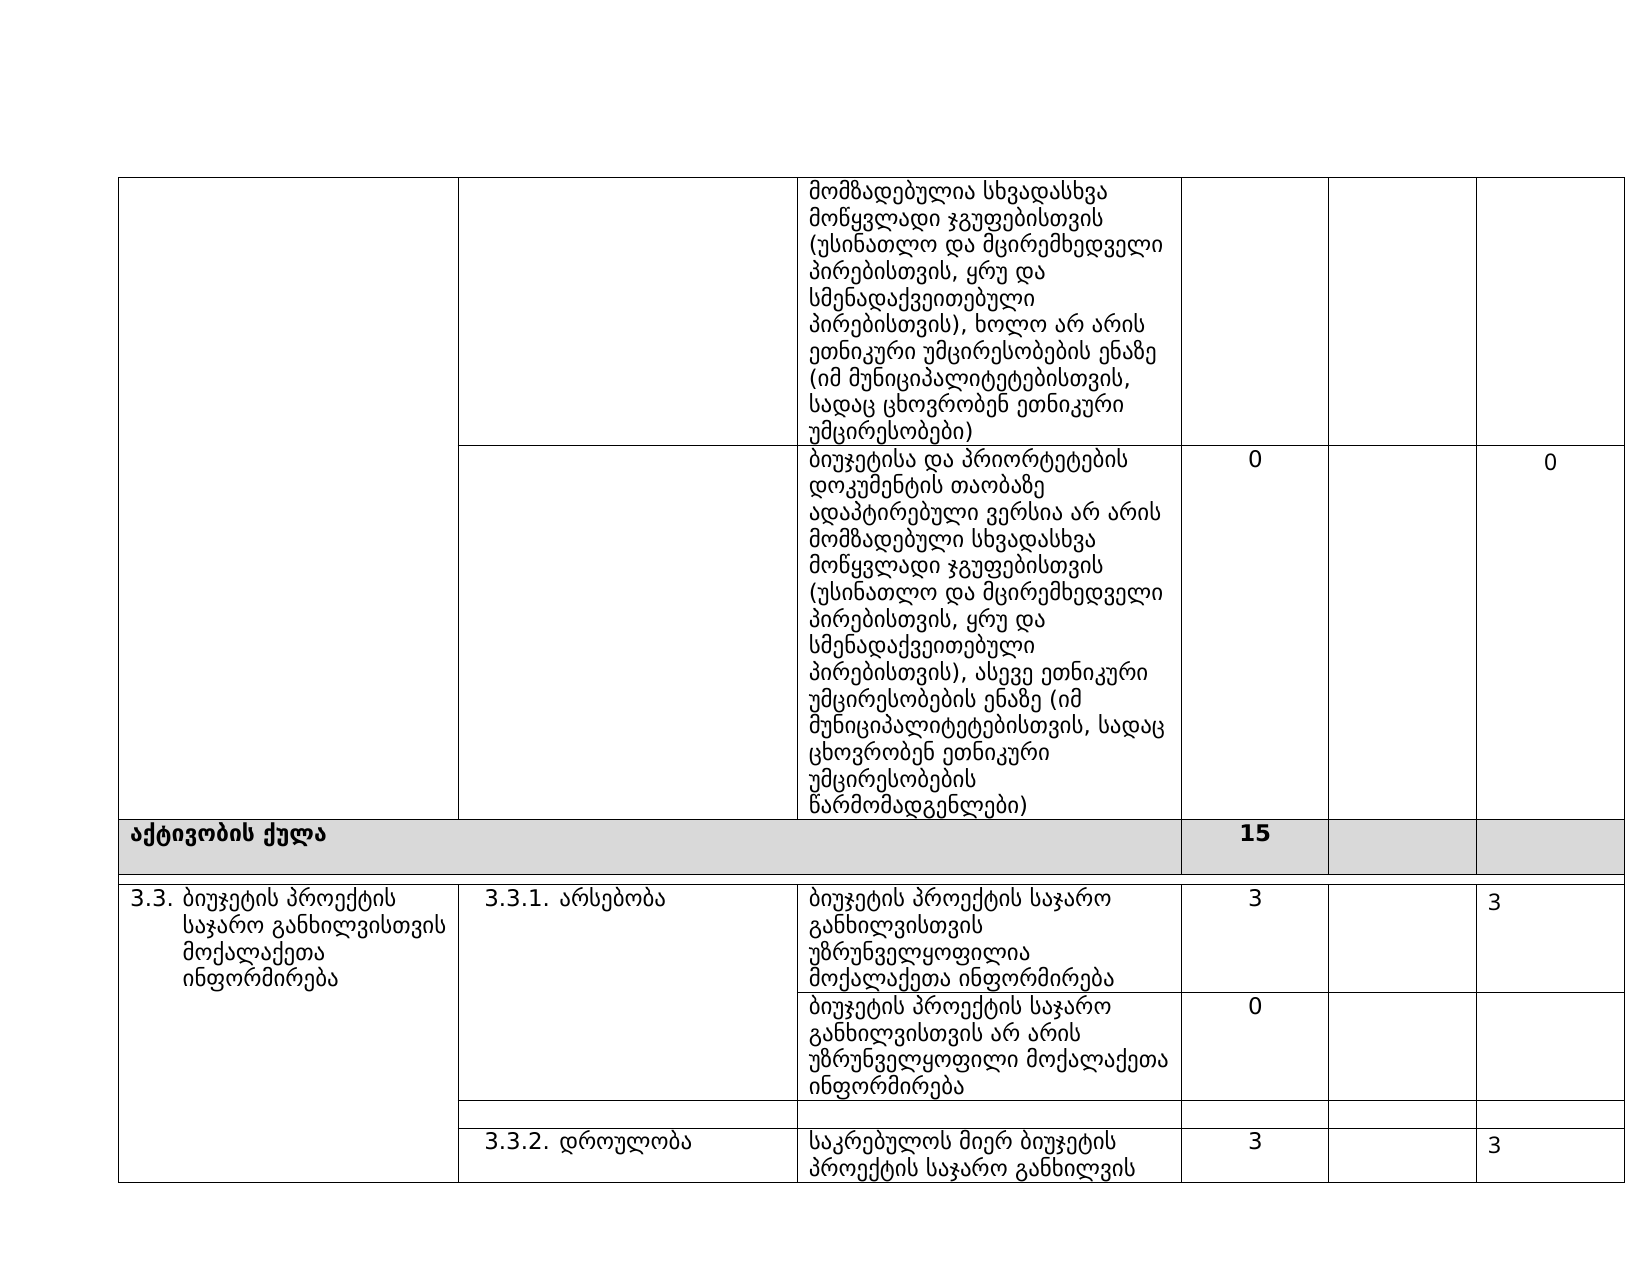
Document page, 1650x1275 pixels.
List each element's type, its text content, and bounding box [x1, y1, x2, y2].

table_cell 3 [1477, 885, 1624, 992]
table_cell 15 [1182, 820, 1328, 874]
table_cell [119, 875, 1624, 884]
table_cell [1477, 178, 1624, 445]
table_cell [1477, 993, 1624, 1100]
table_cell [1329, 885, 1476, 992]
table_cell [798, 1129, 1181, 1182]
table_cell [459, 1101, 797, 1127]
table_cell 0 [1477, 446, 1624, 819]
table_cell 3 [1182, 1129, 1328, 1182]
table_cell [798, 1101, 1181, 1127]
table_cell [1477, 1101, 1624, 1127]
table_cell აქტივობის ქულა [119, 820, 1181, 874]
table_cell 0 [1182, 993, 1328, 1100]
table_cell [1329, 993, 1476, 1100]
table_cell [459, 178, 797, 445]
table_cell ბიუჯეტისა და პრიორტეტების დოკუმენტის თაობაზე ადაპტირებული ვერსია არ არის მომზადებული სხვადასხვა მოწყვლადი ჯგუფებისთვის (უსინათლო და მცირემხედველი პირებისთვის, ყრუ და სმენადაქვეითებული პირებისთვის), ასევე ეთნიკური უმცირესობების ენაზე (იმ მუნიციპალიტეტებისთვის, სადაც ცხოვრობენ ეთნიკური უმცირესობების წარმომადგენლები) [798, 446, 1181, 819]
table_cell [1329, 1129, 1476, 1182]
table_cell ბიუჯეტის პროექტის საჯარო განხილვისთვის არ არის უზრუნველყოფილი მოქალაქეთა ინფორმირება [798, 993, 1181, 1100]
table_cell 1 [1182, 178, 1328, 445]
table_cell [459, 446, 797, 819]
table_cell [1329, 446, 1476, 819]
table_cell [798, 178, 1181, 445]
table_cell ბიუჯეტის პროექტის საჯარო განხილვისთვის მოქალაქეთა ინფორმირება [119, 885, 458, 1182]
table_cell 3 [1182, 885, 1328, 992]
table_cell [1329, 178, 1476, 445]
table_cell [1182, 1101, 1328, 1127]
table_cell არსებობა [459, 885, 797, 1100]
table_cell 3 [1477, 1129, 1624, 1182]
table_cell [1329, 1101, 1476, 1127]
table_cell 0 [1182, 446, 1328, 819]
table_cell [1329, 820, 1476, 874]
table_cell ბიუჯეტის პროექტის საჯარო განხილვისთვის უზრუნველყოფილია მოქალაქეთა ინფორმირება [798, 885, 1181, 992]
table_cell დროულობა [459, 1129, 797, 1182]
table_cell [1477, 820, 1624, 874]
